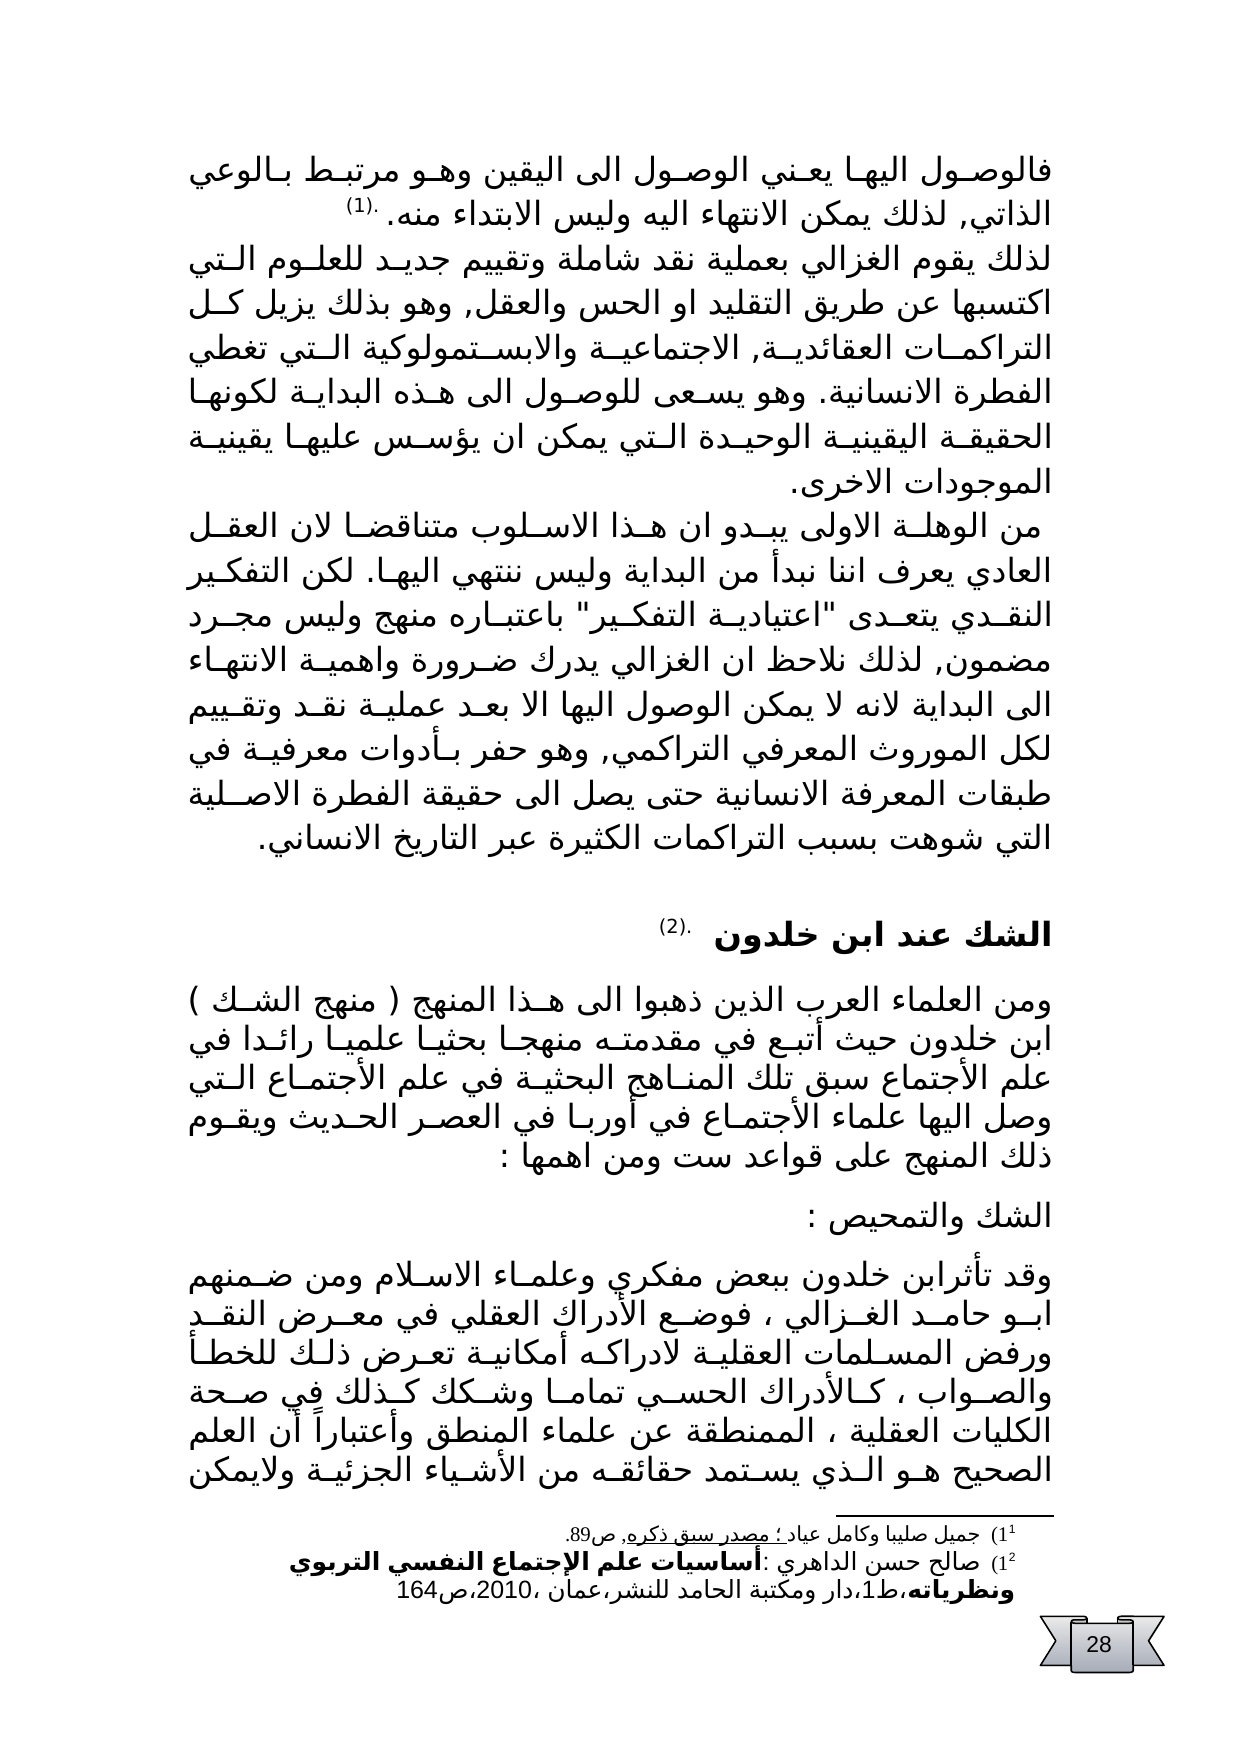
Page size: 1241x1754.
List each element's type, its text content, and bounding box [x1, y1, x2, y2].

text ومن العلماء العرب الذين ذهبوا الى هذا المنهج ( منهج الشك ) ابن خلدون حيث أتبع في مقدمته منهجا بحثيا علميا رائدا في علم الأجتماع سبق تلك المناهج البحثية في علم الأجتماع التي وصل اليها علماء الأجتماع في أوربا في العصر الحديث ويقوم ذلك المنهج على قواعد ست ومن اهمها : [187, 981, 1053, 1175]
text الشك عند ابن خلدون .() [187, 916, 1053, 954]
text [187, 150, 1053, 233]
text من الوهلة الاولى يبدو ان هذا الاسلوب متناقضا لان العقل العادي يعرف اننا نبدأ من البداية وليس ننتهي اليها. لكن التفكير النقدي يتعدى "اعتيادية التفكير" باعتباره منهج وليس مجرد مضمون, لذلك نلاحظ ان الغزالي يدرك ضرورة واهمية الانتهاء الى البداية لانه لا يمكن الوصول اليها الا بعد عملية نقد وتقييم لكل الموروث المعرفي التراكمي, وهو حفر بأدوات معرفية في طبقات المعرفة الانسانية حتى يصل الى حقيقة الفطرة الاصلية التي شوهت بسبب التراكمات الكثيرة عبر التاريخ الانساني. [187, 507, 1053, 858]
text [187, 1256, 1053, 1489]
text لذلك يقوم الغزالي بعملية نقد شاملة وتقييم جديد للعلوم التي اكتسبها عن طريق التقليد او الحس والعقل, وهو بذلك يزيل كل التراكمات العقائدية, الاجتماعية والابستمولوكية التي تغطي الفطرة الانسانية. وهو يسعى للوصول الى هذه البداية لكونها الحقيقة اليقينية الوحيدة التي يمكن ان يؤسس عليها يقينية الموجودات الاخرى. [187, 239, 1053, 501]
text الشك والتمحيص : [187, 1196, 1053, 1235]
